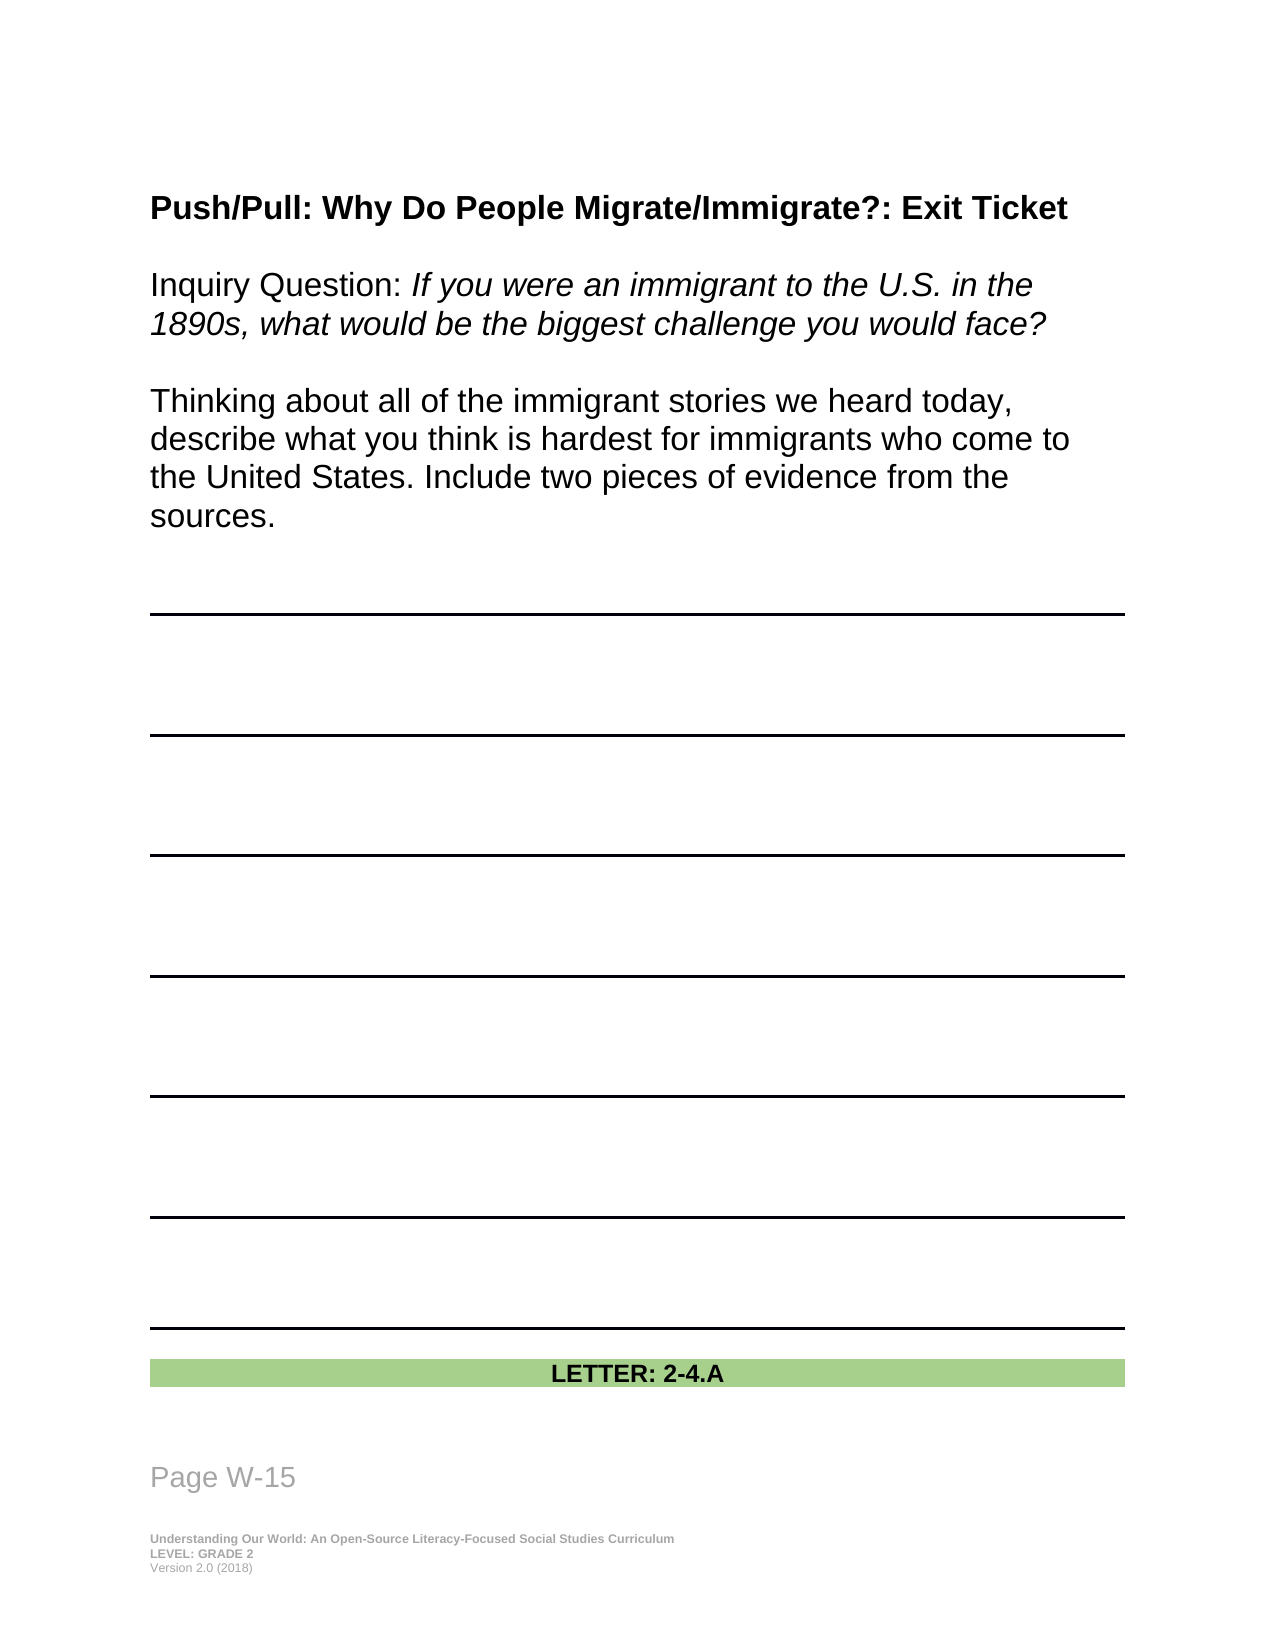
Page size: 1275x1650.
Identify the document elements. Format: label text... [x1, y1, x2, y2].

text Inquiry Question: If you were an immigrant to the U.S. in the 1890s, what would be the biggest challenge you would face? [150, 265, 1125, 342]
text Push/Pull: Why Do People Migrate/Immigrate?: Exit Ticket [150, 188, 1125, 227]
text Thinking about all of the immigrant stories we heard today, describe what you think is hardest for immigrants who come to the United States. Include two pieces of evidence from the sources. [150, 381, 1125, 534]
text LETTER: 2-4.A [150, 1359, 1125, 1387]
